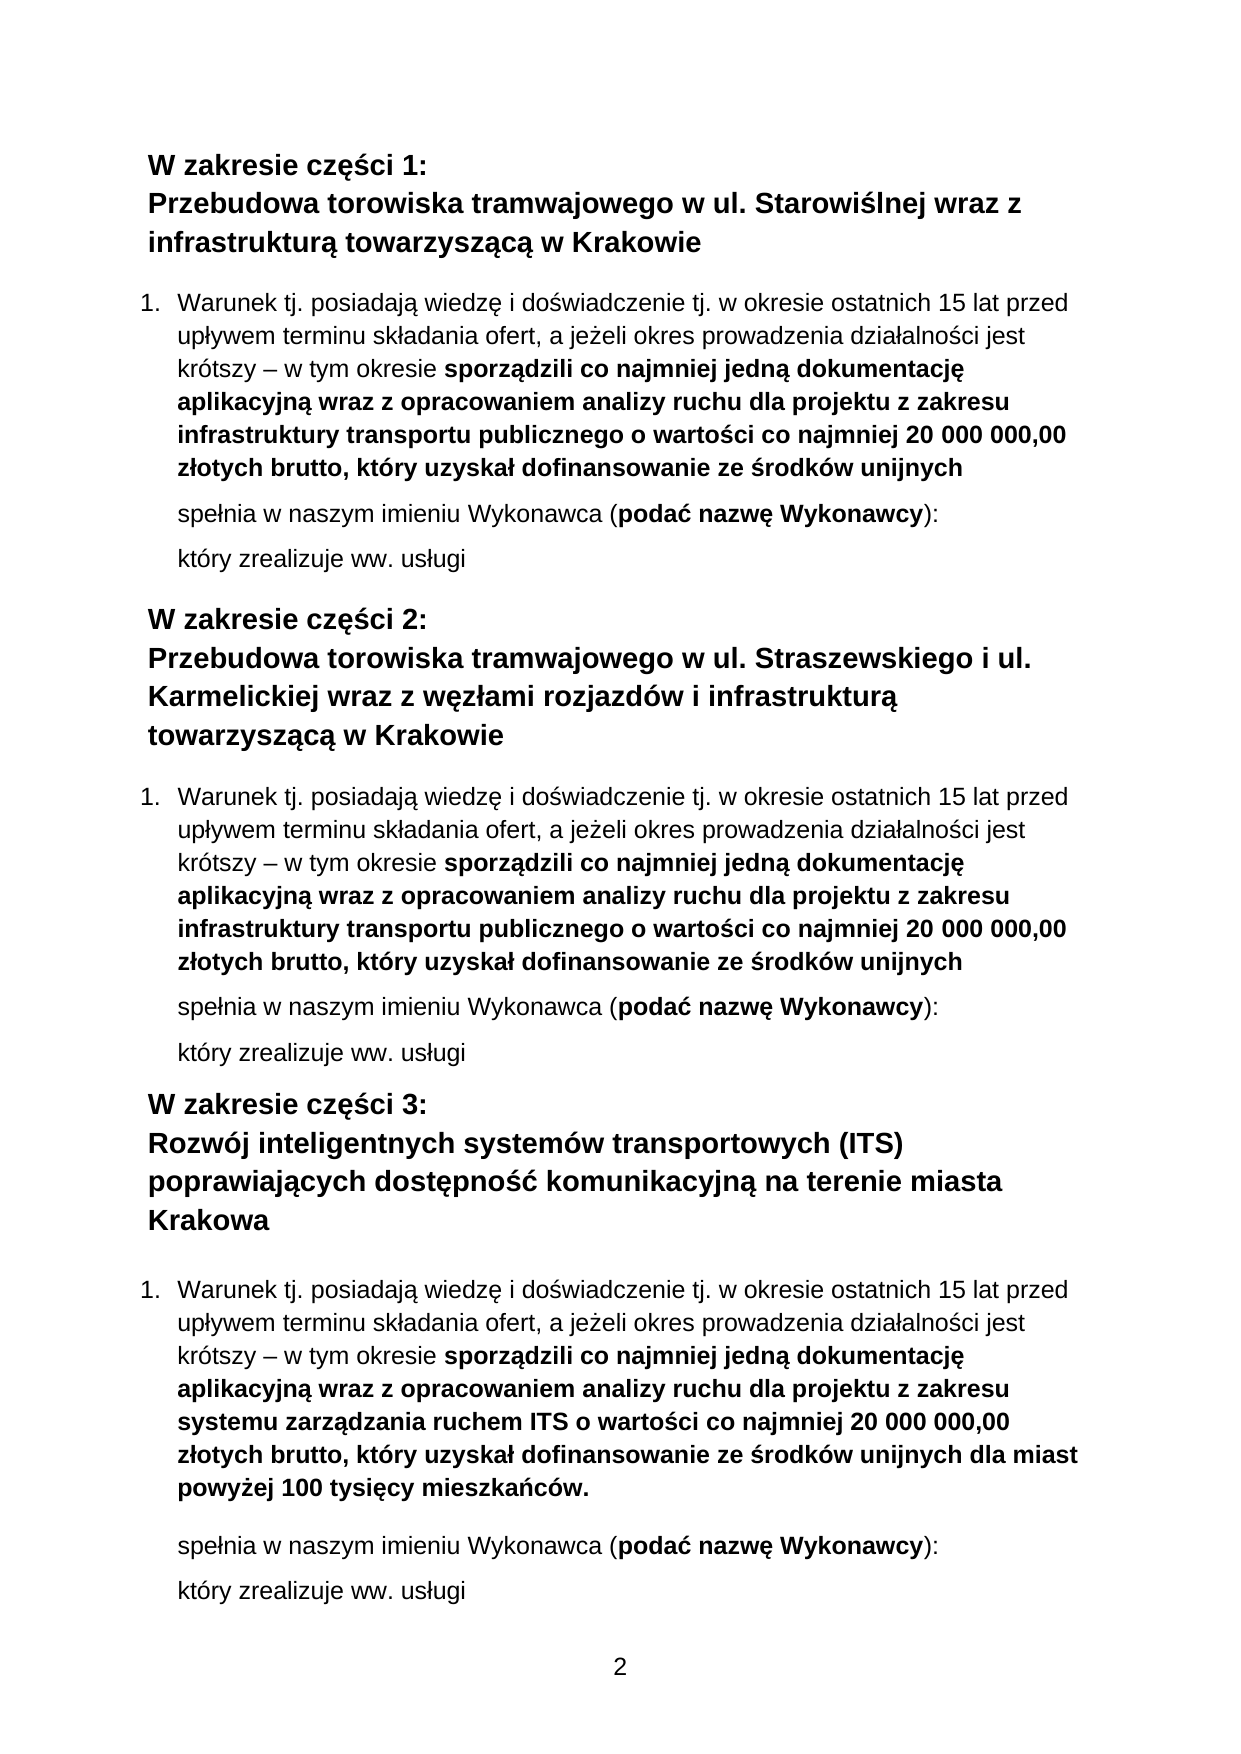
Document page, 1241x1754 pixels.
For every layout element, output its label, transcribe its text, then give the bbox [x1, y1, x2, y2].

text W zakresie części 1: [148, 148, 1093, 181]
text Przebudowa torowiska tramwajowego w ul. Straszewskiego i ul. Karmelickiej wraz z węzłami rozjazdów i infrastrukturą towarzyszącą w Krakowie [148, 641, 1093, 752]
text W zakresie części 3: [148, 1087, 1093, 1121]
list spełnia w naszym imieniu Wykonawca (podać nazwę Wykonawcy): [177, 499, 1093, 528]
list spełnia w naszym imieniu Wykonawca (podać nazwę Wykonawcy): [177, 1531, 1093, 1559]
text który zrealizuje ww. usługi [177, 1038, 1093, 1066]
text W zakresie części 2: [148, 602, 1093, 636]
text Przebudowa torowiska tramwajowego w ul. Starowiślnej wraz z infrastrukturą towarzyszącą w Krakowie [148, 186, 1093, 258]
text Rozwój inteligentnych systemów transportowych (ITS) poprawiających dostępność komunikacyjną na terenie miasta Krakowa [148, 1126, 1093, 1237]
text który zrealizuje ww. usługi [177, 1576, 1093, 1605]
list Warunek tj. posiadają wiedzę i doświadczenie tj. w okresie ostatnich 15 lat przed upływem terminu składania ofert, a jeżeli okres prowadzenia działalności jest krótszy – w tym okresie sporządzili co najmniej jedną dokumentację aplikacyjną wraz z opracowaniem analizy ruchu dla projektu z zakresu infrastruktury transportu publicznego o wartości co najmniej 20 000 000,00 złotych brutto, który uzyskał dofinansowanie ze środków unijnych [140, 782, 1093, 975]
list Warunek tj. posiadają wiedzę i doświadczenie tj. w okresie ostatnich 15 lat przed upływem terminu składania ofert, a jeżeli okres prowadzenia działalności jest krótszy – w tym okresie sporządzili co najmniej jedną dokumentację aplikacyjną wraz z opracowaniem analizy ruchu dla projektu z zakresu infrastruktury transportu publicznego o wartości co najmniej 20 000 000,00 złotych brutto, który uzyskał dofinansowanie ze środków unijnych [140, 288, 1093, 482]
list Warunek tj. posiadają wiedzę i doświadczenie tj. w okresie ostatnich 15 lat przed upływem terminu składania ofert, a jeżeli okres prowadzenia działalności jest krótszy – w tym okresie sporządzili co najmniej jedną dokumentację aplikacyjną wraz z opracowaniem analizy ruchu dla projektu z zakresu systemu zarządzania ruchem ITS o wartości co najmniej 20 000 000,00 złotych brutto, który uzyskał dofinansowanie ze środków unijnych dla miast powyżej 100 tysięcy mieszkańców. [140, 1274, 1093, 1501]
list spełnia w naszym imieniu Wykonawca (podać nazwę Wykonawcy): [177, 992, 1093, 1021]
text który zrealizuje ww. usługi [177, 544, 1093, 573]
